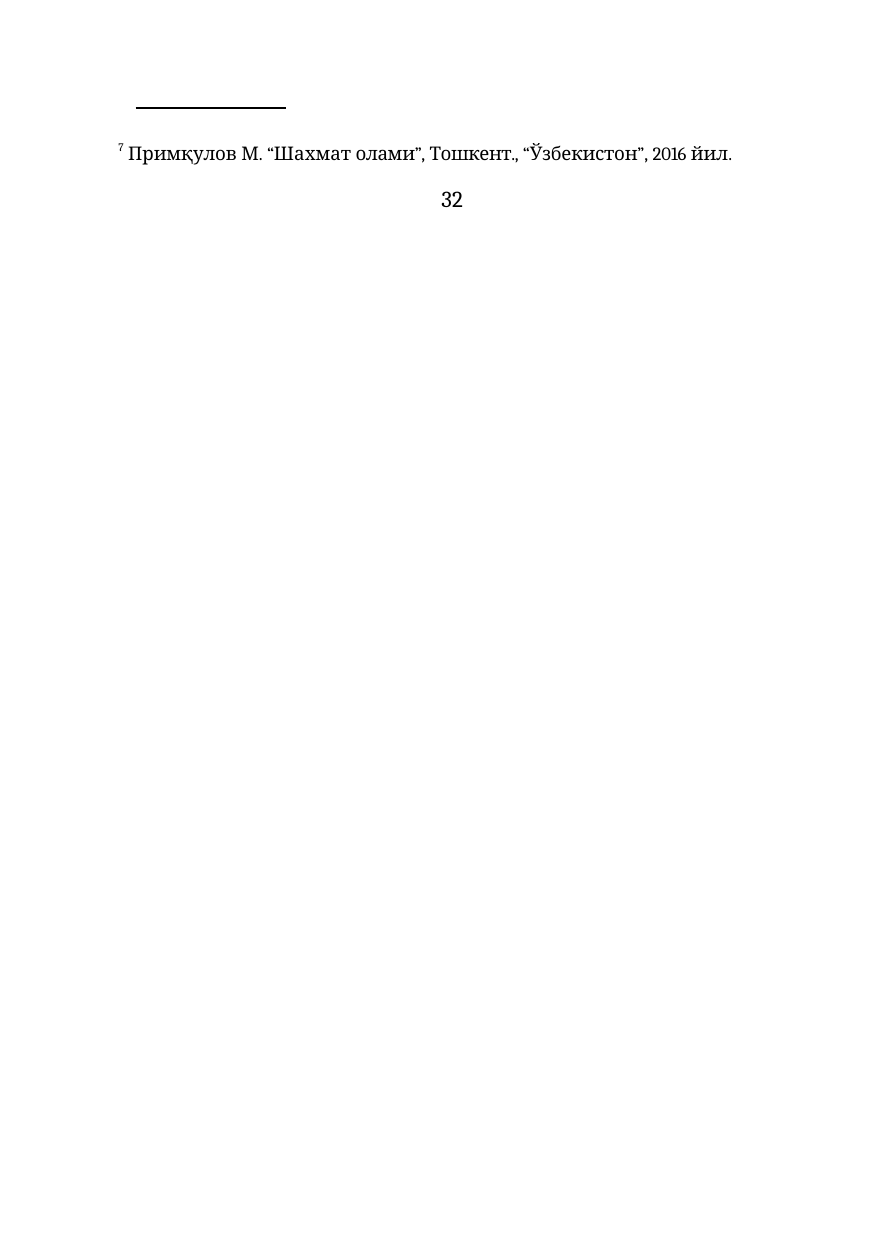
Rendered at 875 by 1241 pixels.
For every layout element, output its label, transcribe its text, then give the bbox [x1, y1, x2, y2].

text 32 [107, 187, 797, 213]
text 7 Примқулов М. “Шахмат олами”, Тошкент., “Ўзбекистон”, 2016 йил. [118, 141, 797, 164]
